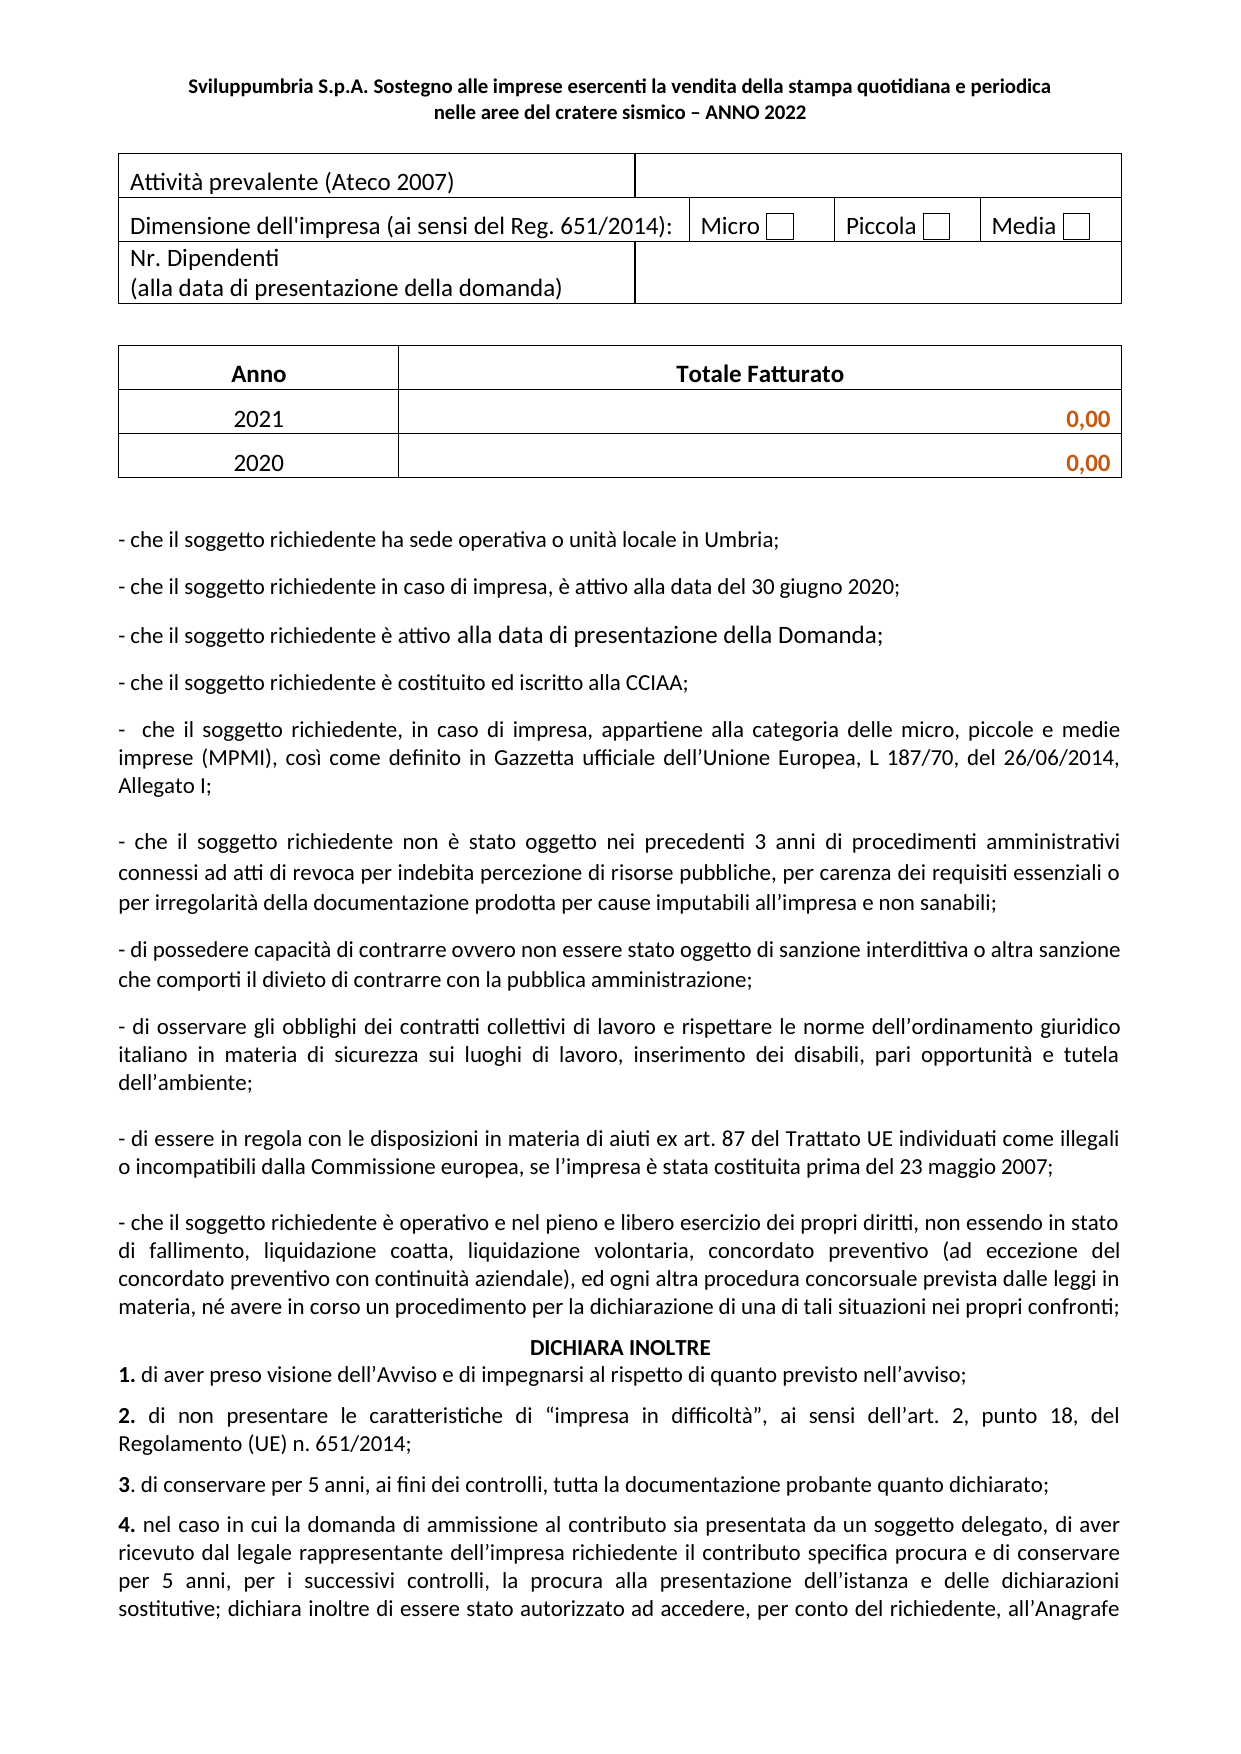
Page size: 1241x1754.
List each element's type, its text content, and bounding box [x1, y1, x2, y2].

text - che il soggetto richiedente ha sede operativa o unità locale in Umbria; [118, 525, 1122, 553]
text DICHIARA INOLTRE [118, 1333, 1122, 1361]
table_header Anno [119, 346, 398, 389]
text 2. di non presentare le caratteristiche di “impresa in difficoltà”, ai sensi dell’art. 2, punto 18, del Regolamento (UE) n. 651/2014; [118, 1401, 1122, 1457]
text 1. di aver preso visione dell’Avviso e di impegnarsi al rispetto di quanto previsto nell’avviso; [118, 1361, 1122, 1389]
text - di essere in regola con le disposizioni in materia di aiuti ex art. 87 del Trattato UE individuati come illegali o incompatibili dalla Commissione europea, se l’impresa è stata costituita prima del 23 maggio 2007; [118, 1124, 1122, 1180]
table_cell Piccola [835, 198, 980, 241]
text - che il soggetto richiedente è attivo alla data di presentazione della Domanda; [118, 619, 1122, 649]
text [118, 1510, 1122, 1622]
text 3. di conservare per 5 anni, ai fini dei controlli, tutta la documentazione probante quanto dichiarato; [118, 1470, 1122, 1498]
text - che il soggetto richiedente in caso di impresa, è attivo alla data del 30 giugno 2020; [118, 572, 1122, 600]
table_cell Media [981, 198, 1121, 241]
table_cell 2021 [119, 390, 398, 433]
table_cell Attività prevalente (Ateco 2007) [119, 154, 634, 197]
text - di osservare gli obblighi dei contratti collettivi di lavoro e rispettare le norme dell’ordinamento giuridico italiano in materia di sicurezza sui luoghi di lavoro, inserimento dei disabili, pari opportunità e tutela dell’ambiente; [118, 1012, 1122, 1096]
text - che il soggetto richiedente non è stato oggetto nei precedenti 3 anni di procedimenti amministrativi connessi ad atti di revoca per indebita percezione di risorse pubbliche, per carenza dei requisiti essenziali o per irregolarità della documentazione prodotta per cause imputabili all’impresa e non sanabili; [118, 827, 1122, 916]
table_cell [636, 242, 1121, 303]
text - che il soggetto richiedente è costituito ed iscritto alla CCIAA; [118, 668, 1122, 697]
table_cell Micro [690, 198, 834, 241]
text - che il soggetto richiedente, in caso di impresa, appartiene alla categoria delle micro, piccole e medie imprese (MPMI), così come definito in Gazzetta ufficiale dell’Unione Europea, L 187/70, del 26/06/2014, Allegato I; [118, 715, 1122, 799]
table_cell Nr. Dipendenti (alla data di presentazione della domanda) [119, 242, 634, 303]
table_cell 0,00 [399, 434, 1121, 477]
table_cell 0,00 [399, 390, 1121, 433]
table_cell Dimensione dell'impresa (ai sensi del Reg. 651/2014): [119, 198, 689, 241]
text - che il soggetto richiedente è operativo e nel pieno e libero esercizio dei propri diritti, non essendo in stato di fallimento, liquidazione coatta, liquidazione volontaria, concordato preventivo (ad eccezione del concordato preventivo con continuità aziendale), ed ogni altra procedura concorsuale prevista dalle leggi in materia, né avere in corso un procedimento per la dichiarazione di una di tali situazioni nei propri confronti; [118, 1208, 1122, 1320]
table_header Totale Fatturato [399, 346, 1121, 389]
text - di possedere capacità di contrarre ovvero non essere stato oggetto di sanzione interdittiva o altra sanzione che comporti il divieto di contrarre con la pubblica amministrazione; [118, 935, 1122, 993]
table_cell [636, 154, 1121, 197]
table_cell 2020 [119, 434, 398, 477]
